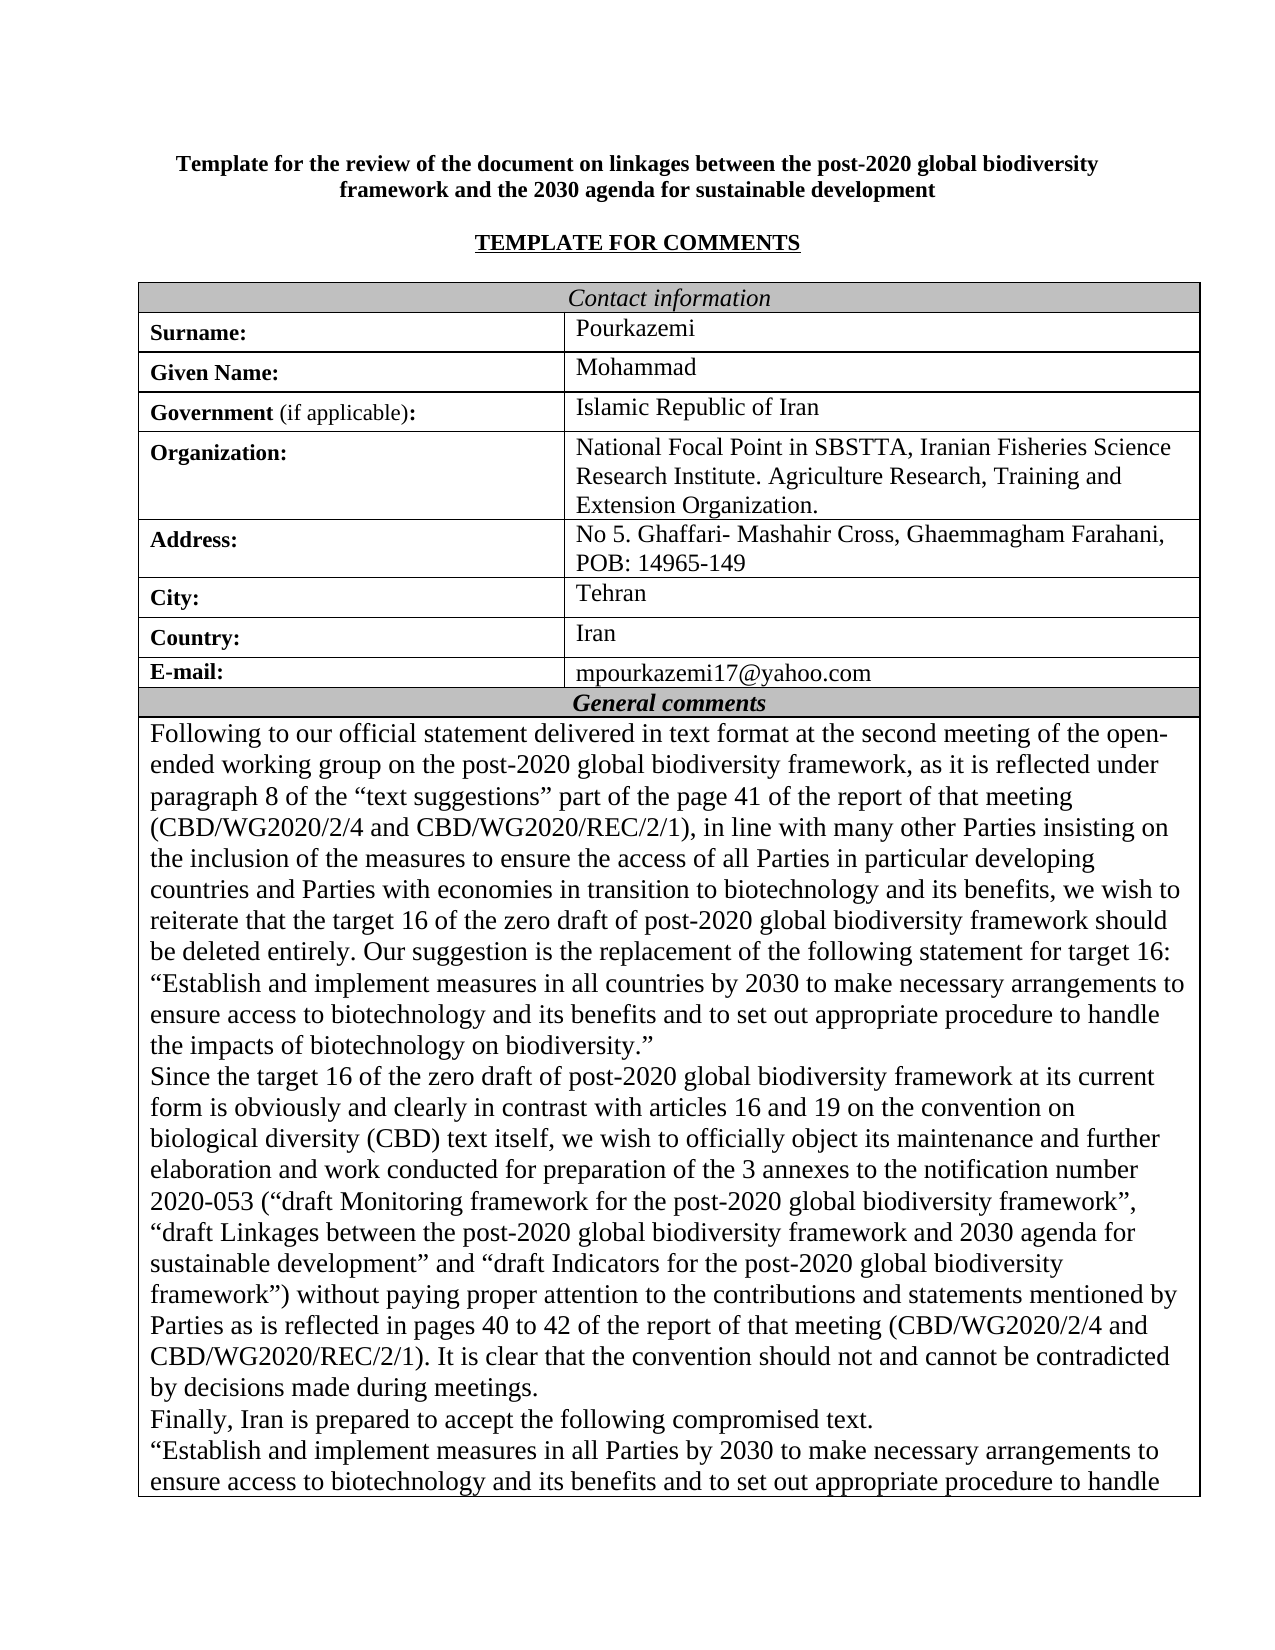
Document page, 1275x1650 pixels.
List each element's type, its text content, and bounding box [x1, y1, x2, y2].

table_cell Address: [139, 520, 564, 577]
text TEMPLATE FOR COMMENTS [150, 229, 1125, 255]
table_cell Tehran [565, 578, 1199, 617]
table_cell City: [139, 578, 564, 617]
table_cell Islamic Republic of Iran [565, 393, 1199, 431]
table_cell Given Name: [139, 353, 564, 391]
table_cell Iran [565, 618, 1199, 657]
table_cell mpourkazemi17@yahoo.com [565, 658, 1199, 687]
table_cell Surname: [139, 313, 564, 351]
table_cell Pourkazemi [565, 313, 1199, 351]
table_header Contact information [139, 283, 1199, 312]
table_cell General comments [139, 688, 1199, 716]
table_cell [139, 718, 1199, 1496]
table_cell Country: [139, 618, 564, 657]
table_cell Mohammad [565, 353, 1199, 391]
table_cell E-mail: [139, 658, 564, 687]
table_cell Organization: [139, 432, 564, 518]
table_cell No 5. Ghaffari- Mashahir Cross, Ghaemmagham Farahani, POB: 14965-149 [565, 520, 1199, 577]
table_cell National Focal Point in SBSTTA, Iranian Fisheries Science Research Institute. Agriculture Research, Training and Extension Organization. [565, 432, 1199, 518]
text Template for the review of the document on linkages between the post-2020 global biodiversity framework and the 2030 agenda for sustainable development [150, 150, 1125, 203]
table_cell Government (if applicable): [139, 393, 564, 431]
